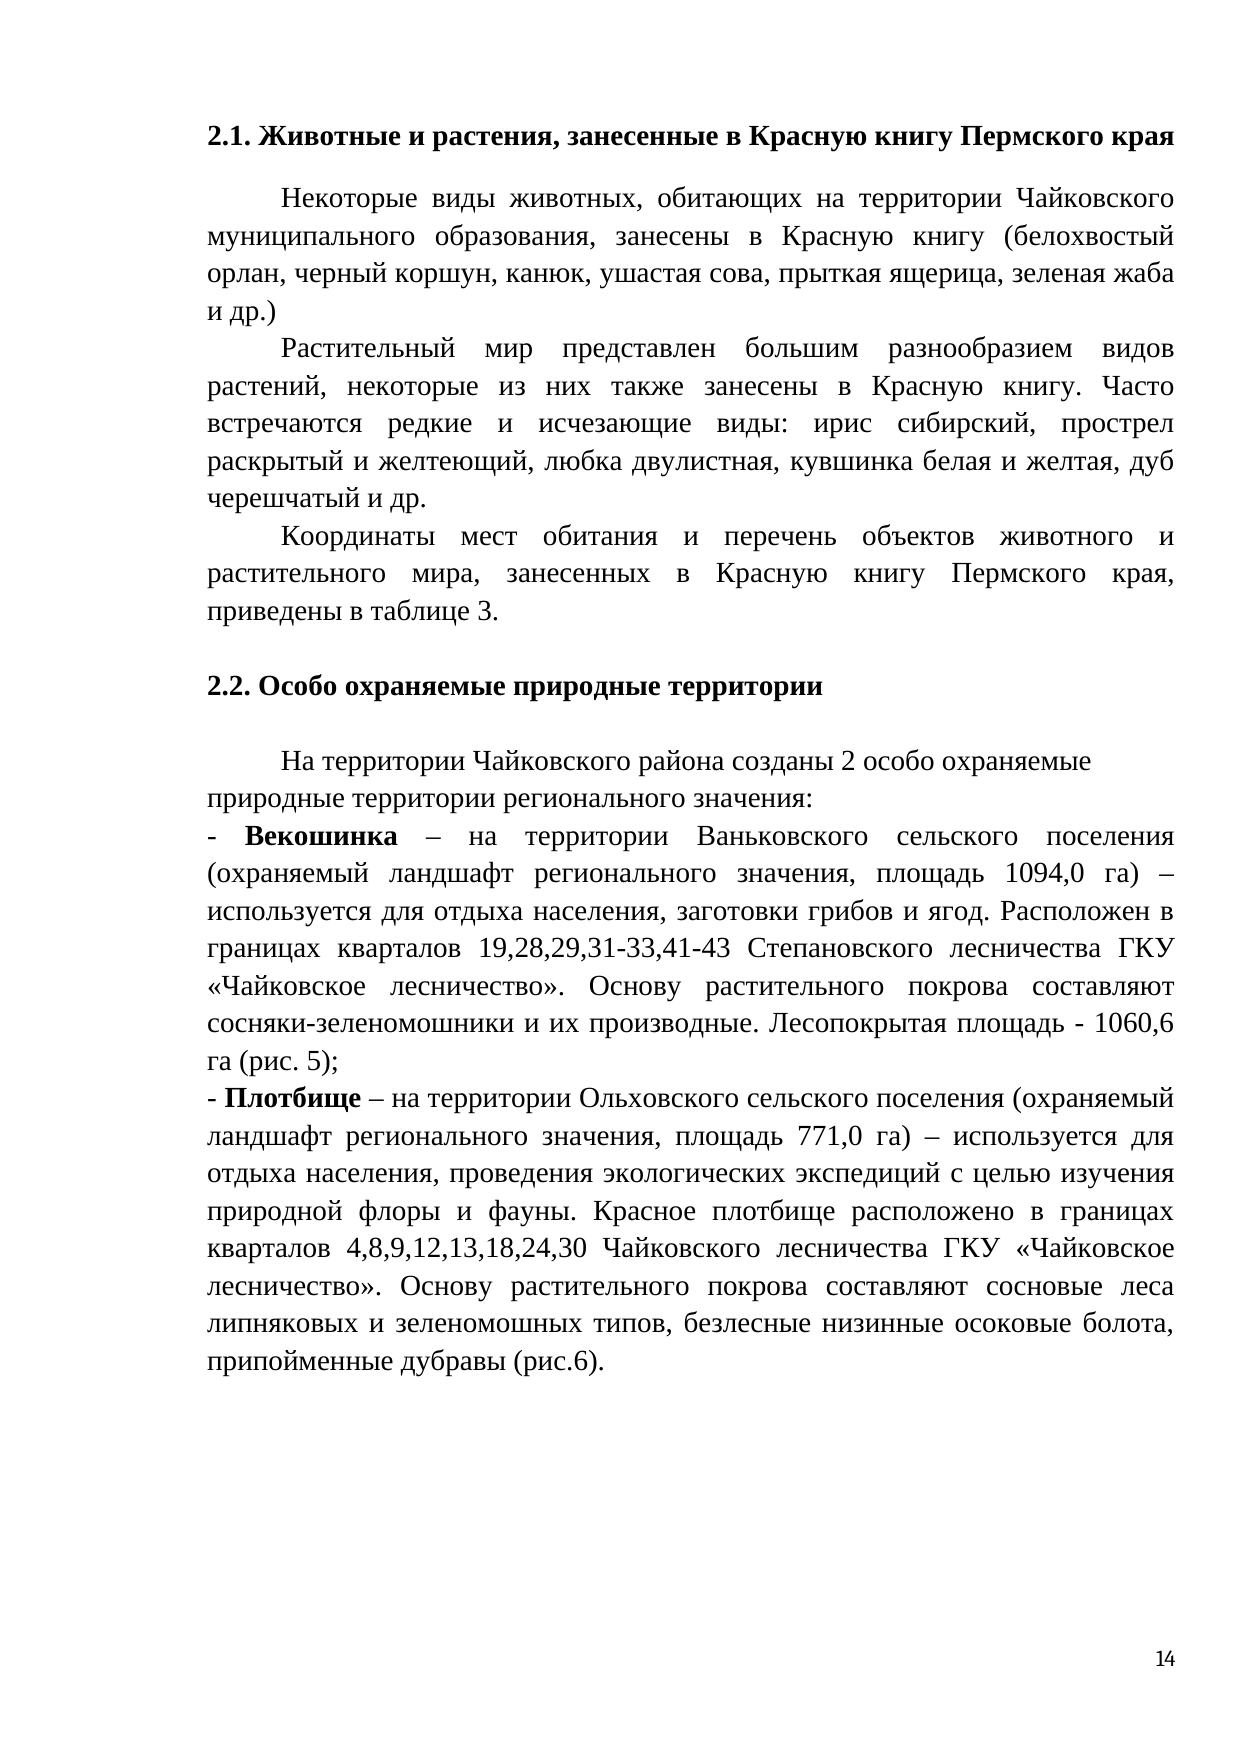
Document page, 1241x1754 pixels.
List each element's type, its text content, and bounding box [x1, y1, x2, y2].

text Координаты мест обитания и перечень объектов животного и растительного мира, занесенных в Красную книгу Пермского края, приведены в таблице 3. [207, 515, 1175, 627]
text Некоторые виды животных, обитающих на территории Чайковского муниципального образования, занесены в Красную книгу (белохвостый орлан, черный коршун, канюк, ушастая сова, прыткая ящерица, зеленая жаба и др.) [207, 177, 1175, 327]
text На территории Чайковского района созданы 2 особо охраняемые природные территории регионального значения: [207, 740, 1175, 815]
text Растительный мир представлен большим разнообразием видов растений, некоторые из них также занесены в Красную книгу. Часто встречаются редкие и исчезающие виды: ирис сибирский, прострел раскрытый и желтеющий, любка двулистная, кувшинка белая и желтая, дуб черешчатый и др. [207, 327, 1175, 515]
text 2.2. Особо охраняемые природные территории [207, 665, 1175, 702]
list 2.1. Животные и растения, занесенные в Красную книгу Пермского края [207, 118, 1175, 152]
text - Векошинка – на территории Ваньковского сельского поселения (охраняемый ландшафт регионального значения, площадь ) – используется для отдыха населения, заготовки грибов и ягод. Расположен в границах кварталов 19,28,29,31-33,41-43 Степановского лесничества ГКУ «Чайковское лесничество». Основу растительного покрова составляют сосняки-зеленомошники и их производные. Лесопокрытая площадь - 1060,6 га (рис. 5); [207, 815, 1175, 1077]
text - Плотбище – на территории Ольховского сельского поселения (охраняемый ландшафт регионального значения, площадь ) – используется для отдыха населения, проведения экологических экспедиций с целью изучения природной флоры и фауны. Красное плотбище расположено в границах кварталов 4,8,9,12,13,18,24,30 Чайковского лесничества ГКУ «Чайковское лесничество». Основу растительного покрова составляют сосновые леса липняковых и зеленомошных типов, безлесные низинные осоковые болота, припойменные дубравы (рис.6). [207, 1077, 1175, 1377]
